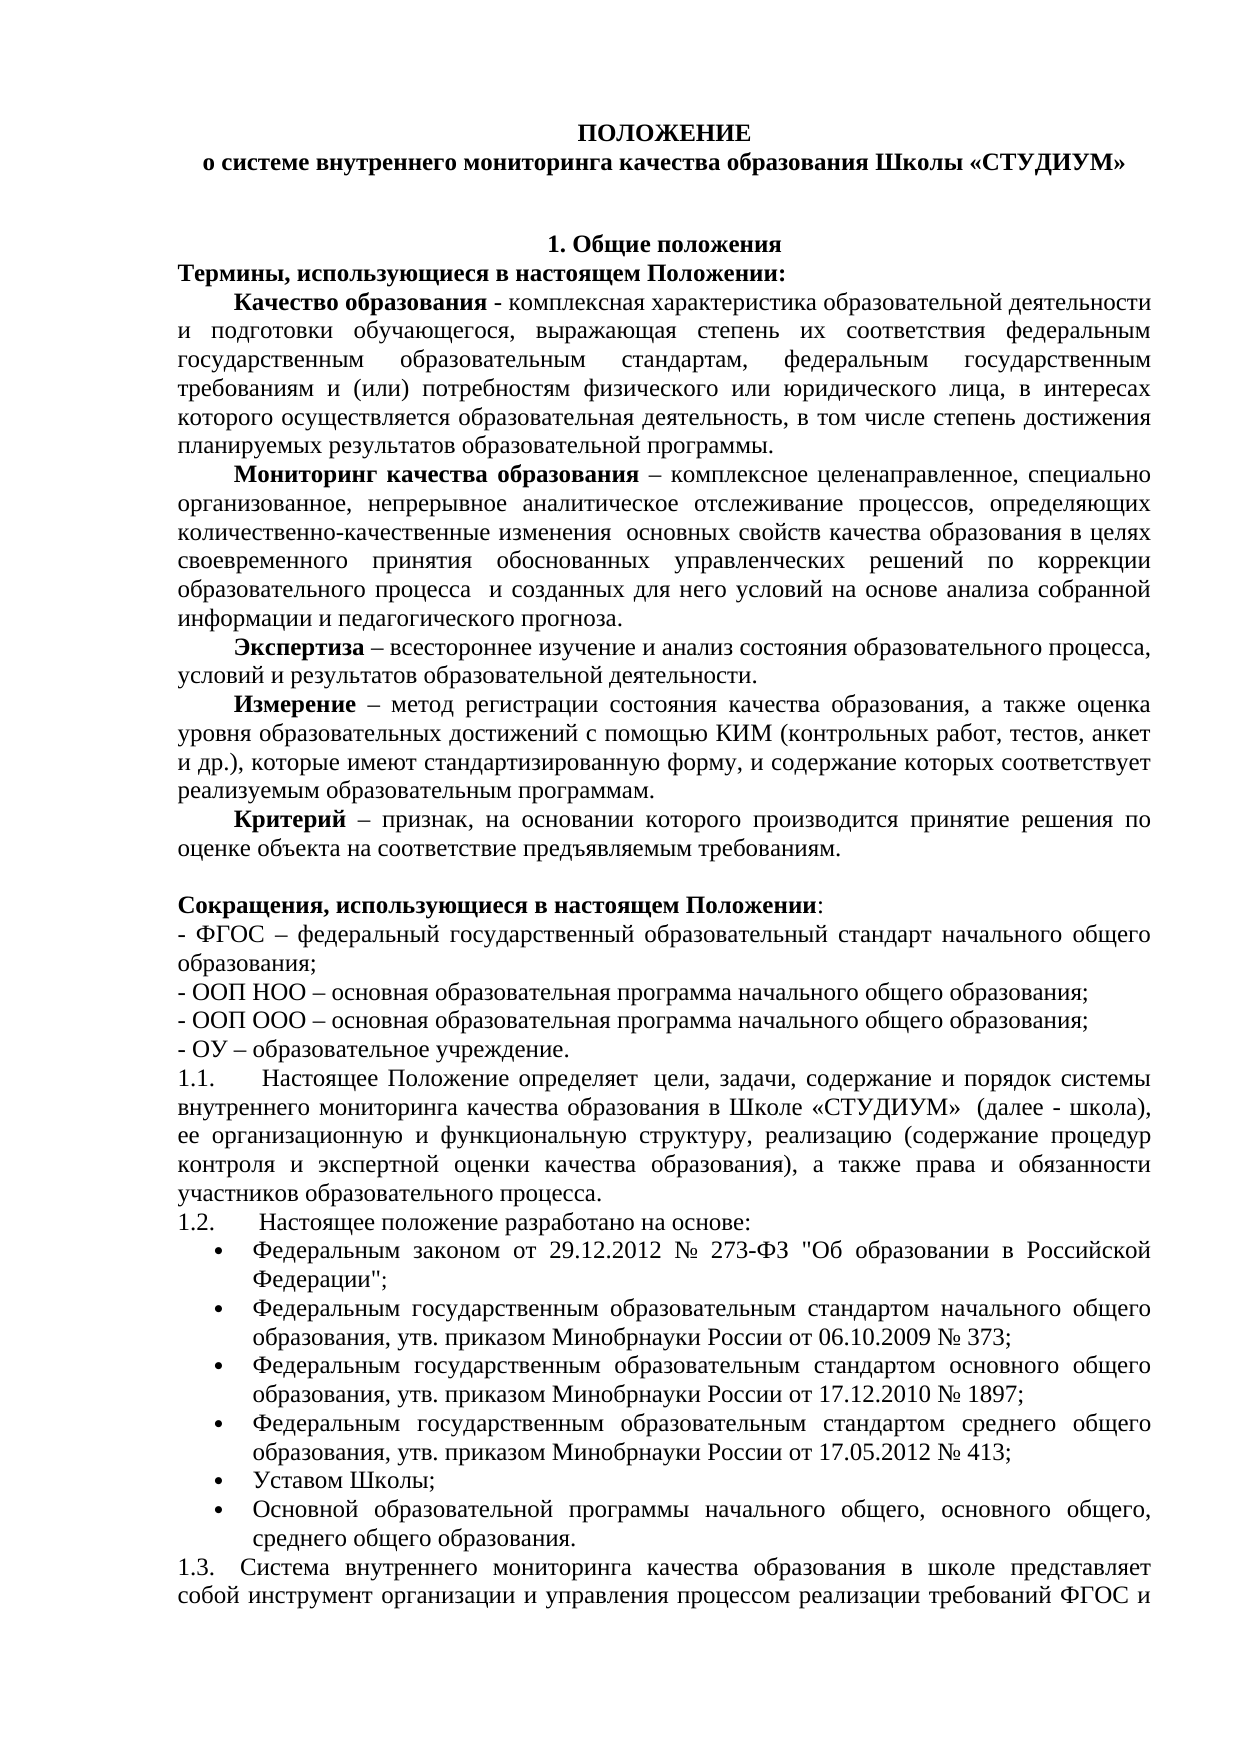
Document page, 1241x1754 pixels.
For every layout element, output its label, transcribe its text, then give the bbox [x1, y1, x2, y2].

text ПОЛОЖЕНИЕ [177, 118, 1152, 147]
text Термины, использующиеся в настоящем Положении: [177, 258, 1152, 287]
list Федеральным государственным образовательным стандартом начального общего образования, утв. приказом Минобрнауки России от 06.10.2009 № 373; [215, 1293, 1152, 1351]
text 1.1. Настоящее Положение определяет цели, задачи, содержание и порядок системы внутреннего мониторинга качества образования в Школе «СТУДИУМ» (далее - школа), ее организационную и функциональную структуру, реализацию (содержание процедур контроля и экспертной оценки качества образования), а также права и обязанности участников образовательного процесса. [177, 1063, 1152, 1207]
text - ООП НОО – основная образовательная программа начального общего образования; [177, 977, 1152, 1006]
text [177, 1552, 1152, 1609]
text - ОУ – образовательное учреждение. [177, 1034, 1152, 1063]
text 1. Общие положения [177, 229, 1152, 258]
text Экспертиза – всестороннее изучение и анализ состояния образовательного процесса, условий и результатов образовательной деятельности. [177, 632, 1152, 689]
text Сокращения, использующиеся в настоящем Положении: [177, 891, 1152, 919]
text 1.2. Настоящее положение разработано на основе: [177, 1207, 1152, 1236]
list Федеральным государственным образовательным стандартом среднего общего образования, утв. приказом Минобрнауки России от 17.05.2012 № 413; [215, 1408, 1152, 1466]
list Федеральным государственным образовательным стандартом основного общего образования, утв. приказом Минобрнауки России от 17.12.2010 № 1897; [215, 1351, 1152, 1408]
text Критерий – признак, на основании которого производится принятие решения по оценке объекта на соответствие предъявляемым требованиям. [177, 804, 1152, 862]
list Федеральным законом от 29.12.2012 № 273-ФЗ "Об образовании в Российской Федерации"; [215, 1236, 1152, 1293]
text о системе внутреннего мониторинга качества образования Школы «СТУДИУМ» [177, 147, 1152, 176]
text Качество образования - комплексная характеристика образовательной деятельности и подготовки обучающегося, выражающая степень их соответствия федеральным государственным образовательным стандартам, федеральным государственным требованиям и (или) потребностям физического или юридического лица, в интересах которого осуществляется образовательная деятельность, в том числе степень достижения планируемых результатов образовательной программы. [177, 287, 1152, 459]
text Измерение – метод регистрации состояния качества образования, а также оценка уровня образовательных достижений с помощью КИМ (контрольных работ, тестов, анкет и др.), которые имеют стандартизированную форму, и содержание которых соответствует реализуемым образовательным программам. [177, 689, 1152, 804]
text Мониторинг качества образования – комплексное целенаправленное, специально организованное, непрерывное аналитическое отслеживание процессов, определяющих количественно-качественные изменения основных свойств качества образования в целях своевременного принятия обоснованных управленческих решений по коррекции образовательного процесса и созданных для него условий на основе анализа собранной информации и педагогического прогноза. [177, 459, 1152, 632]
list Уставом Школы; [215, 1466, 1152, 1494]
text - ООП ООО – основная образовательная программа начального общего образования; [177, 1006, 1152, 1034]
text - ФГОС – федеральный государственный образовательный стандарт начального общего образования; [177, 919, 1152, 977]
list Основной образовательной программы начального общего, основного общего, среднего общего образования. [215, 1494, 1152, 1552]
